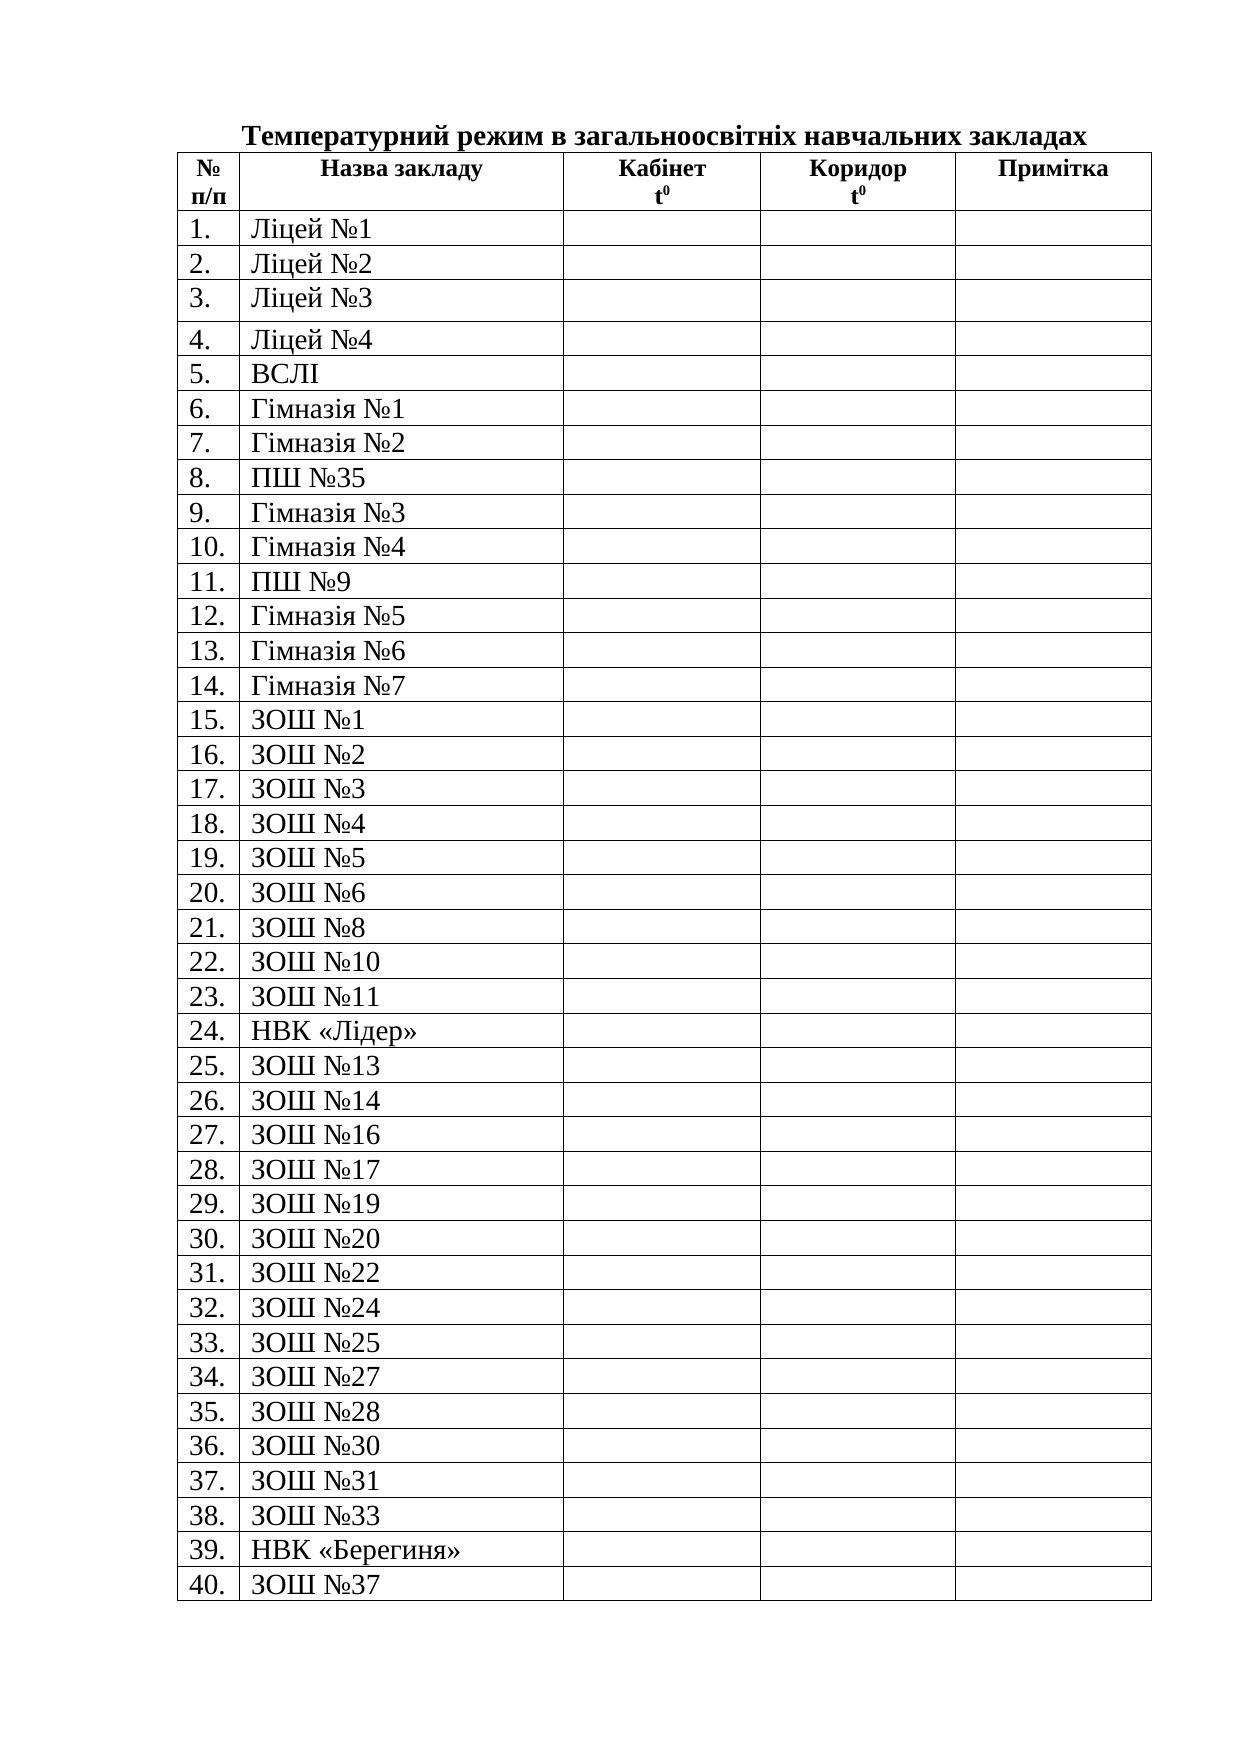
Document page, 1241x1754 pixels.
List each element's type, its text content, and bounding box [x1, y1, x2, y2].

table_cell ВСЛІ [240, 356, 563, 390]
table_cell ЗОШ №5 [240, 841, 563, 874]
table_cell Ліцей №4 [240, 322, 563, 355]
table_cell [761, 529, 955, 563]
table_cell [178, 426, 239, 459]
table_cell [564, 1048, 760, 1082]
table_cell ЗОШ №17 [240, 1152, 563, 1185]
table_cell ЗОШ №1 [240, 702, 563, 736]
table_cell [956, 1359, 1151, 1393]
table_cell [761, 771, 955, 805]
table_cell [956, 668, 1151, 701]
table_cell [178, 1152, 239, 1185]
table_cell [761, 1256, 955, 1289]
table_cell [956, 1221, 1151, 1254]
table_cell [564, 875, 760, 909]
table_cell [956, 246, 1151, 279]
table_cell Гімназія №5 [240, 599, 563, 632]
table_cell [564, 1221, 760, 1254]
table_cell [761, 356, 955, 390]
table_cell [564, 460, 760, 494]
table_cell [178, 1429, 239, 1462]
table_cell [956, 1083, 1151, 1116]
table_cell [178, 633, 239, 667]
table_cell [761, 1463, 955, 1497]
table_cell Гімназія №1 [240, 391, 563, 424]
table_cell [956, 806, 1151, 839]
table_cell [564, 1394, 760, 1427]
table_cell [564, 633, 760, 667]
table_cell [956, 426, 1151, 459]
table_cell [178, 1048, 239, 1082]
table_cell [956, 841, 1151, 874]
table_header Назва закладу [240, 153, 563, 210]
table_cell [564, 280, 760, 321]
table_cell [761, 1429, 955, 1462]
table_cell [564, 1014, 760, 1047]
table_cell [178, 211, 239, 245]
table_cell Ліцей №2 [240, 246, 563, 279]
table_cell [761, 875, 955, 909]
table_cell ЗОШ №11 [240, 979, 563, 1012]
table_cell ЗОШ №8 [240, 910, 563, 943]
table_cell [956, 1429, 1151, 1462]
table_cell [178, 737, 239, 770]
table_cell [178, 910, 239, 943]
table_header Примітка [956, 153, 1151, 210]
table_cell [564, 1152, 760, 1185]
table_cell [178, 1014, 239, 1047]
table_cell ЗОШ №4 [240, 806, 563, 839]
table_cell [564, 1359, 760, 1393]
table_cell [956, 1325, 1151, 1358]
table_cell [761, 633, 955, 667]
table_cell [564, 737, 760, 770]
table_cell НВК «Лідер» [240, 1014, 563, 1047]
table_cell ЗОШ №22 [240, 1256, 563, 1289]
table_cell [956, 1014, 1151, 1047]
table_cell Гімназія №2 [240, 426, 563, 459]
table_cell [564, 391, 760, 424]
table_cell ЗОШ №25 [240, 1325, 563, 1358]
table_cell [564, 495, 760, 528]
table_cell ЗОШ №31 [240, 1463, 563, 1497]
table_cell ЗОШ №37 [240, 1567, 563, 1600]
table_cell [564, 1256, 760, 1289]
table_cell [761, 391, 955, 424]
table_cell ЗОШ №27 [240, 1359, 563, 1393]
table_cell [761, 668, 955, 701]
table_cell [956, 737, 1151, 770]
table_cell [956, 875, 1151, 909]
table_cell [178, 1325, 239, 1358]
table_cell [178, 1567, 239, 1600]
table_cell [178, 322, 239, 355]
table_cell [564, 668, 760, 701]
table_cell [564, 529, 760, 563]
table_cell [564, 1429, 760, 1462]
table_cell [761, 1567, 955, 1600]
text Температурний режим в загальноосвітніх навчальних закладах [177, 118, 1152, 152]
table_cell [761, 1083, 955, 1116]
table_cell [564, 246, 760, 279]
table_cell [956, 1186, 1151, 1220]
table_cell [761, 1186, 955, 1220]
table_cell ПШ №9 [240, 564, 563, 597]
table_cell [761, 599, 955, 632]
table_cell [564, 979, 760, 1012]
table_cell [564, 771, 760, 805]
table_cell [956, 979, 1151, 1012]
table_cell [178, 702, 239, 736]
table_cell [761, 1359, 955, 1393]
table_cell Гімназія №3 [240, 495, 563, 528]
table_cell Гімназія №7 [240, 668, 563, 701]
table_cell ЗОШ №10 [240, 944, 563, 978]
table_cell [761, 1394, 955, 1427]
table_cell [956, 564, 1151, 597]
table_cell ЗОШ №30 [240, 1429, 563, 1462]
table_cell [956, 1152, 1151, 1185]
table_cell ЗОШ №3 [240, 771, 563, 805]
table_cell [956, 1290, 1151, 1324]
table_cell ЗОШ №2 [240, 737, 563, 770]
table_cell [956, 356, 1151, 390]
table_cell [956, 391, 1151, 424]
table_cell [956, 211, 1151, 245]
table_cell ЗОШ №16 [240, 1117, 563, 1151]
table_cell [761, 841, 955, 874]
table_cell [761, 979, 955, 1012]
table_cell [956, 322, 1151, 355]
table_cell [761, 737, 955, 770]
table_cell [178, 529, 239, 563]
table_cell [178, 460, 239, 494]
table_cell ЗОШ №24 [240, 1290, 563, 1324]
table_cell [956, 910, 1151, 943]
table_cell [761, 1117, 955, 1151]
table_cell [564, 599, 760, 632]
table_cell [564, 322, 760, 355]
table_cell [178, 599, 239, 632]
table_cell Ліцей №3 [240, 280, 563, 321]
table_cell [956, 1532, 1151, 1566]
table_cell [178, 668, 239, 701]
table_cell [564, 356, 760, 390]
table_cell [564, 1186, 760, 1220]
table_cell НВК «Берегиня» [240, 1532, 563, 1566]
table_cell [564, 1290, 760, 1324]
table_cell [761, 1532, 955, 1566]
table_cell ЗОШ №13 [240, 1048, 563, 1082]
table_cell [178, 1498, 239, 1531]
table_cell [761, 564, 955, 597]
table_cell [956, 1567, 1151, 1600]
table_cell [564, 564, 760, 597]
table_cell [178, 246, 239, 279]
table_cell [564, 910, 760, 943]
table_cell Ліцей №1 [240, 211, 563, 245]
table_cell ПШ №35 [240, 460, 563, 494]
table_cell [178, 1463, 239, 1497]
table_cell [956, 944, 1151, 978]
table_cell [761, 280, 955, 321]
table_cell [178, 1083, 239, 1116]
table_cell [178, 280, 239, 321]
table_cell [761, 495, 955, 528]
table_cell [956, 702, 1151, 736]
table_cell Гімназія №4 [240, 529, 563, 563]
table_cell [178, 771, 239, 805]
table_cell [761, 322, 955, 355]
table_cell [761, 702, 955, 736]
table_cell ЗОШ №19 [240, 1186, 563, 1220]
table_cell [761, 806, 955, 839]
table_cell [956, 633, 1151, 667]
table_cell [956, 1498, 1151, 1531]
table_cell [178, 979, 239, 1012]
table_cell [178, 1186, 239, 1220]
table_cell [178, 875, 239, 909]
table_cell [761, 910, 955, 943]
table_cell [956, 1256, 1151, 1289]
table_cell [564, 1463, 760, 1497]
table_cell [956, 599, 1151, 632]
table_cell [564, 211, 760, 245]
table_cell [564, 1498, 760, 1531]
table_cell [178, 1359, 239, 1393]
table_cell [956, 1394, 1151, 1427]
table_cell ЗОШ №20 [240, 1221, 563, 1254]
table_cell [178, 1117, 239, 1151]
table_cell [761, 460, 955, 494]
table_cell [564, 806, 760, 839]
table_cell [564, 426, 760, 459]
table_cell [564, 702, 760, 736]
table_cell [178, 944, 239, 978]
table_cell [178, 1290, 239, 1324]
table_cell [178, 841, 239, 874]
table_cell [564, 1083, 760, 1116]
table_cell [564, 1567, 760, 1600]
table_cell [761, 944, 955, 978]
table_cell [178, 1256, 239, 1289]
table_cell [761, 1152, 955, 1185]
table_cell [178, 495, 239, 528]
table_cell [178, 391, 239, 424]
table_cell Гімназія №6 [240, 633, 563, 667]
table_cell ЗОШ №33 [240, 1498, 563, 1531]
table_cell [564, 1532, 760, 1566]
table_cell [761, 1290, 955, 1324]
table_cell [178, 564, 239, 597]
table_cell [956, 1048, 1151, 1082]
table_cell [956, 495, 1151, 528]
table_cell ЗОШ №28 [240, 1394, 563, 1427]
table_cell [178, 1394, 239, 1427]
table_cell [956, 460, 1151, 494]
table_cell [956, 1463, 1151, 1497]
table_cell ЗОШ №14 [240, 1083, 563, 1116]
table_cell [178, 1532, 239, 1566]
table_cell [761, 246, 955, 279]
table_cell [178, 806, 239, 839]
table_header Коридор t0 [761, 153, 955, 210]
table_cell [564, 1117, 760, 1151]
table_cell [956, 1117, 1151, 1151]
table_cell [761, 211, 955, 245]
table_cell [564, 1325, 760, 1358]
table_cell [761, 1048, 955, 1082]
table_header № п/п [178, 153, 239, 210]
table_cell [761, 1014, 955, 1047]
table_cell [761, 1325, 955, 1358]
table_cell [178, 356, 239, 390]
table_cell [956, 280, 1151, 321]
table_cell [761, 1221, 955, 1254]
table_cell [761, 1498, 955, 1531]
table_cell [178, 1221, 239, 1254]
table_cell [564, 944, 760, 978]
table_cell [956, 529, 1151, 563]
table_cell [956, 771, 1151, 805]
table_header Кабінет t0 [564, 153, 760, 210]
table_cell [564, 841, 760, 874]
table_cell [761, 426, 955, 459]
table_cell ЗОШ №6 [240, 875, 563, 909]
